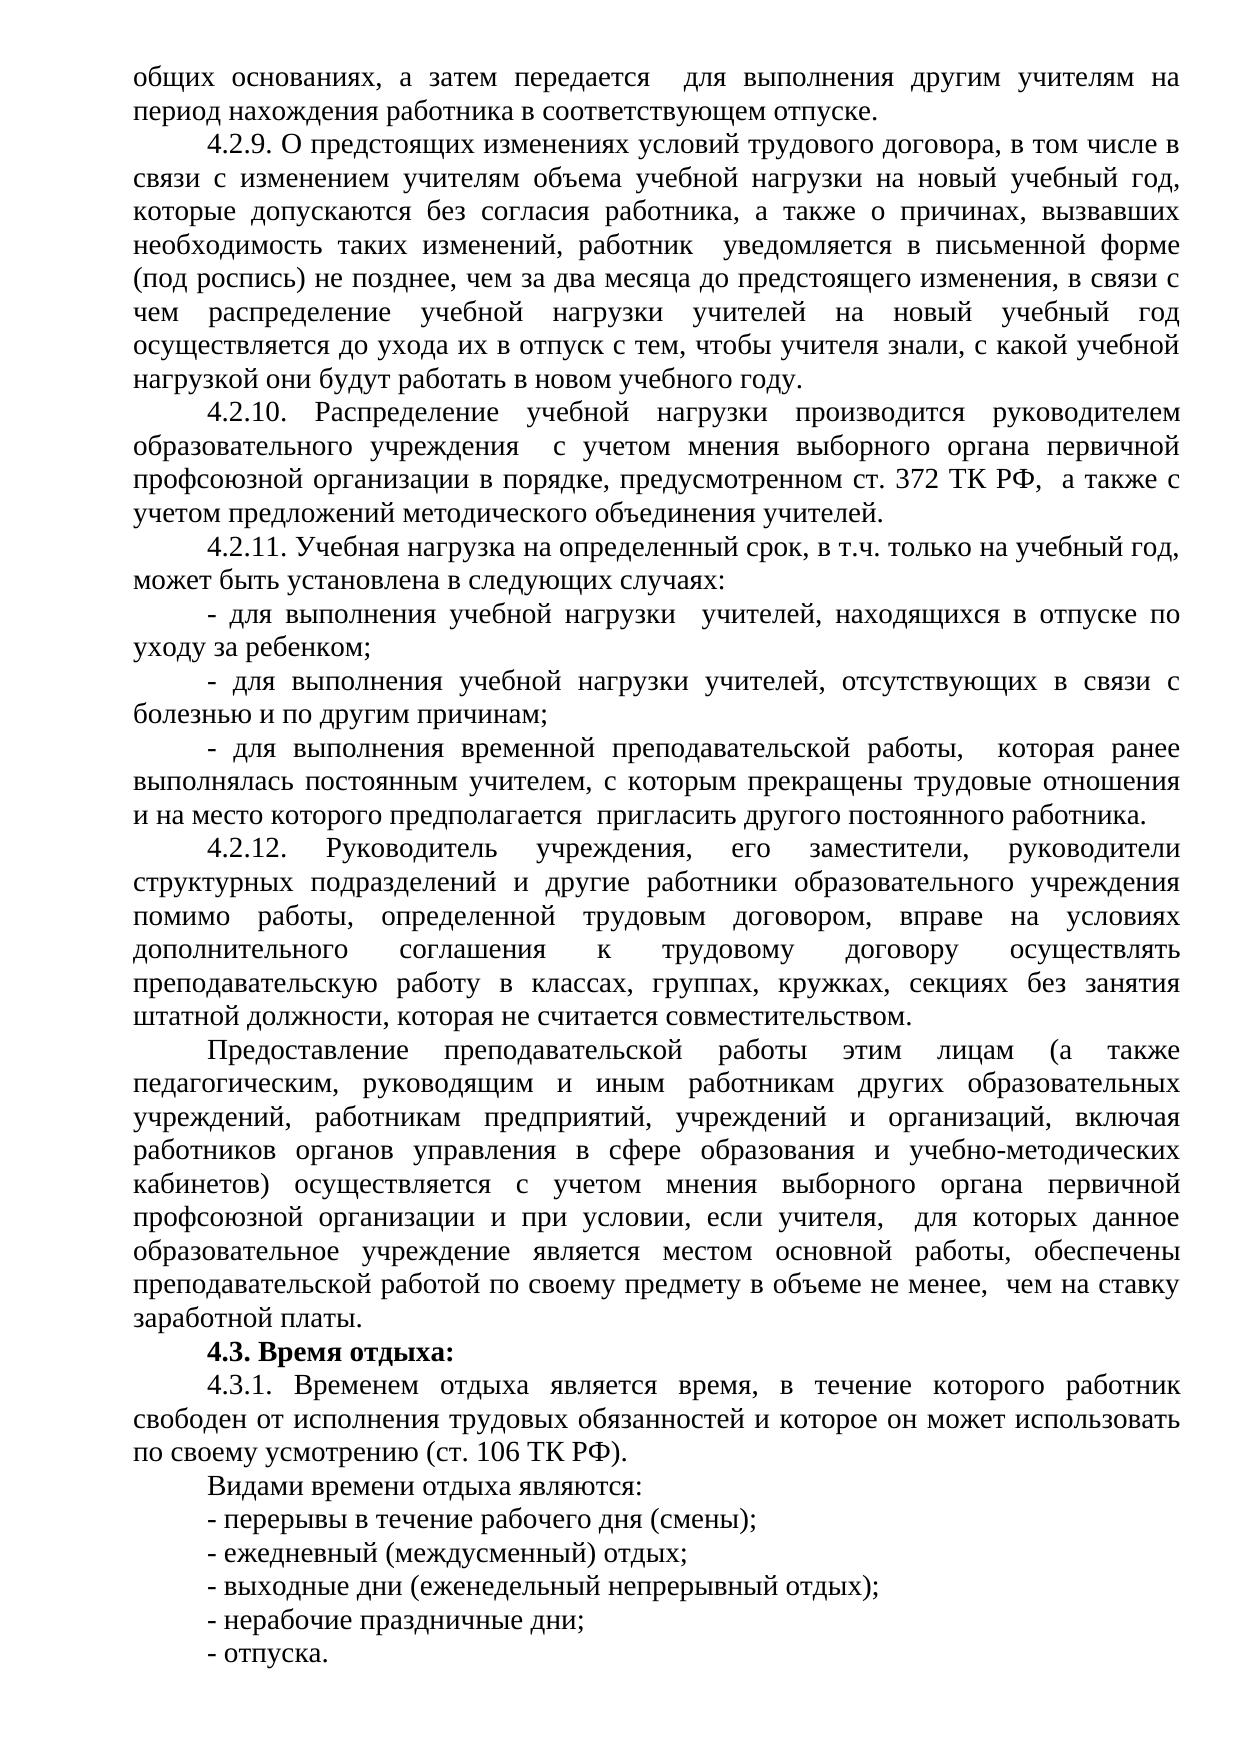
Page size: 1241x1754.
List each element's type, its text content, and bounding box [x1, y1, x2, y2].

text 4.3. Время отдыха: [133, 1334, 1181, 1367]
text - отпуска. [133, 1636, 1181, 1669]
text 4.3.1. Временем отдыха является время, в течение которого работник свободен от исполнения трудовых обязанностей и которое он может использовать по своему усмотрению (ст. 106 ТК РФ). [133, 1367, 1181, 1468]
text - для выполнения временной преподавательской работы, которая ранее выполнялась постоянным учителем, с которым прекращены трудовые отношения и на место которого предполагается пригласить другого постоянного работника. [133, 730, 1181, 831]
text 4.2.11. Учебная нагрузка на определенный срок, в т.ч. только на учебный год, может быть установлена в следующих случаях: [133, 529, 1181, 596]
text 4.2.12. Руководитель учреждения, его заместители, руководители структурных подразделений и другие работники образовательного учреждения помимо работы, определенной трудовым договором, вправе на условиях дополнительного соглашения к трудовому договору осуществлять преподавательскую работу в классах, группах, кружках, секциях без занятия штатной должности, которая не считается совместительством. [133, 831, 1181, 1032]
text - для выполнения учебной нагрузки учителей, отсутствующих в связи с болезнью и по другим причинам; [133, 663, 1181, 730]
text 4.2.9. О предстоящих изменениях условий трудового договора, в том числе в связи с изменением учителям объема учебной нагрузки на новый учебный год, которые допускаются без согласия работника, а также о причинах, вызвавших необходимость таких изменений, работник уведомляется в письменной форме (под роспись) не позднее, чем за два месяца до предстоящего изменения, в связи с чем распределение учебной нагрузки учителей на новый учебный год осуществляется до ухода их в отпуск с тем, чтобы учителя знали, с какой учебной нагрузкой они будут работать в новом учебного году. [133, 126, 1181, 394]
text Видами времени отдыха являются: [133, 1468, 1181, 1501]
text 4.2.10. Распределение учебной нагрузки производится руководителем образовательного учреждения с учетом мнения выборного органа первичной профсоюзной организации в порядке, предусмотренном ст. 372 ТК РФ, а также с учетом предложений методического объединения учителей. [133, 394, 1181, 529]
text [133, 59, 1181, 126]
text - выходные дни (еженедельный непрерывный отдых); [133, 1568, 1181, 1602]
text - для выполнения учебной нагрузки учителей, находящихся в отпуске по уходу за ребенком; [133, 596, 1181, 663]
text Предоставление преподавательской работы этим лицам (а также педагогическим, руководящим и иным работникам других образовательных учреждений, работникам предприятий, учреждений и организаций, включая работников органов управления в сфере образования и учебно-методических кабинетов) осуществляется с учетом мнения выборного органа первичной профсоюзной организации и при условии, если учителя, для которых данное образовательное учреждение является местом основной работы, обеспечены преподавательской работой по своему предмету в объеме не менее, чем на ставку заработной платы. [133, 1032, 1181, 1334]
text - ежедневный (междусменный) отдых; [133, 1535, 1181, 1568]
text - нерабочие праздничные дни; [133, 1602, 1181, 1636]
text - перерывы в течение рабочего дня (смены); [133, 1501, 1181, 1535]
